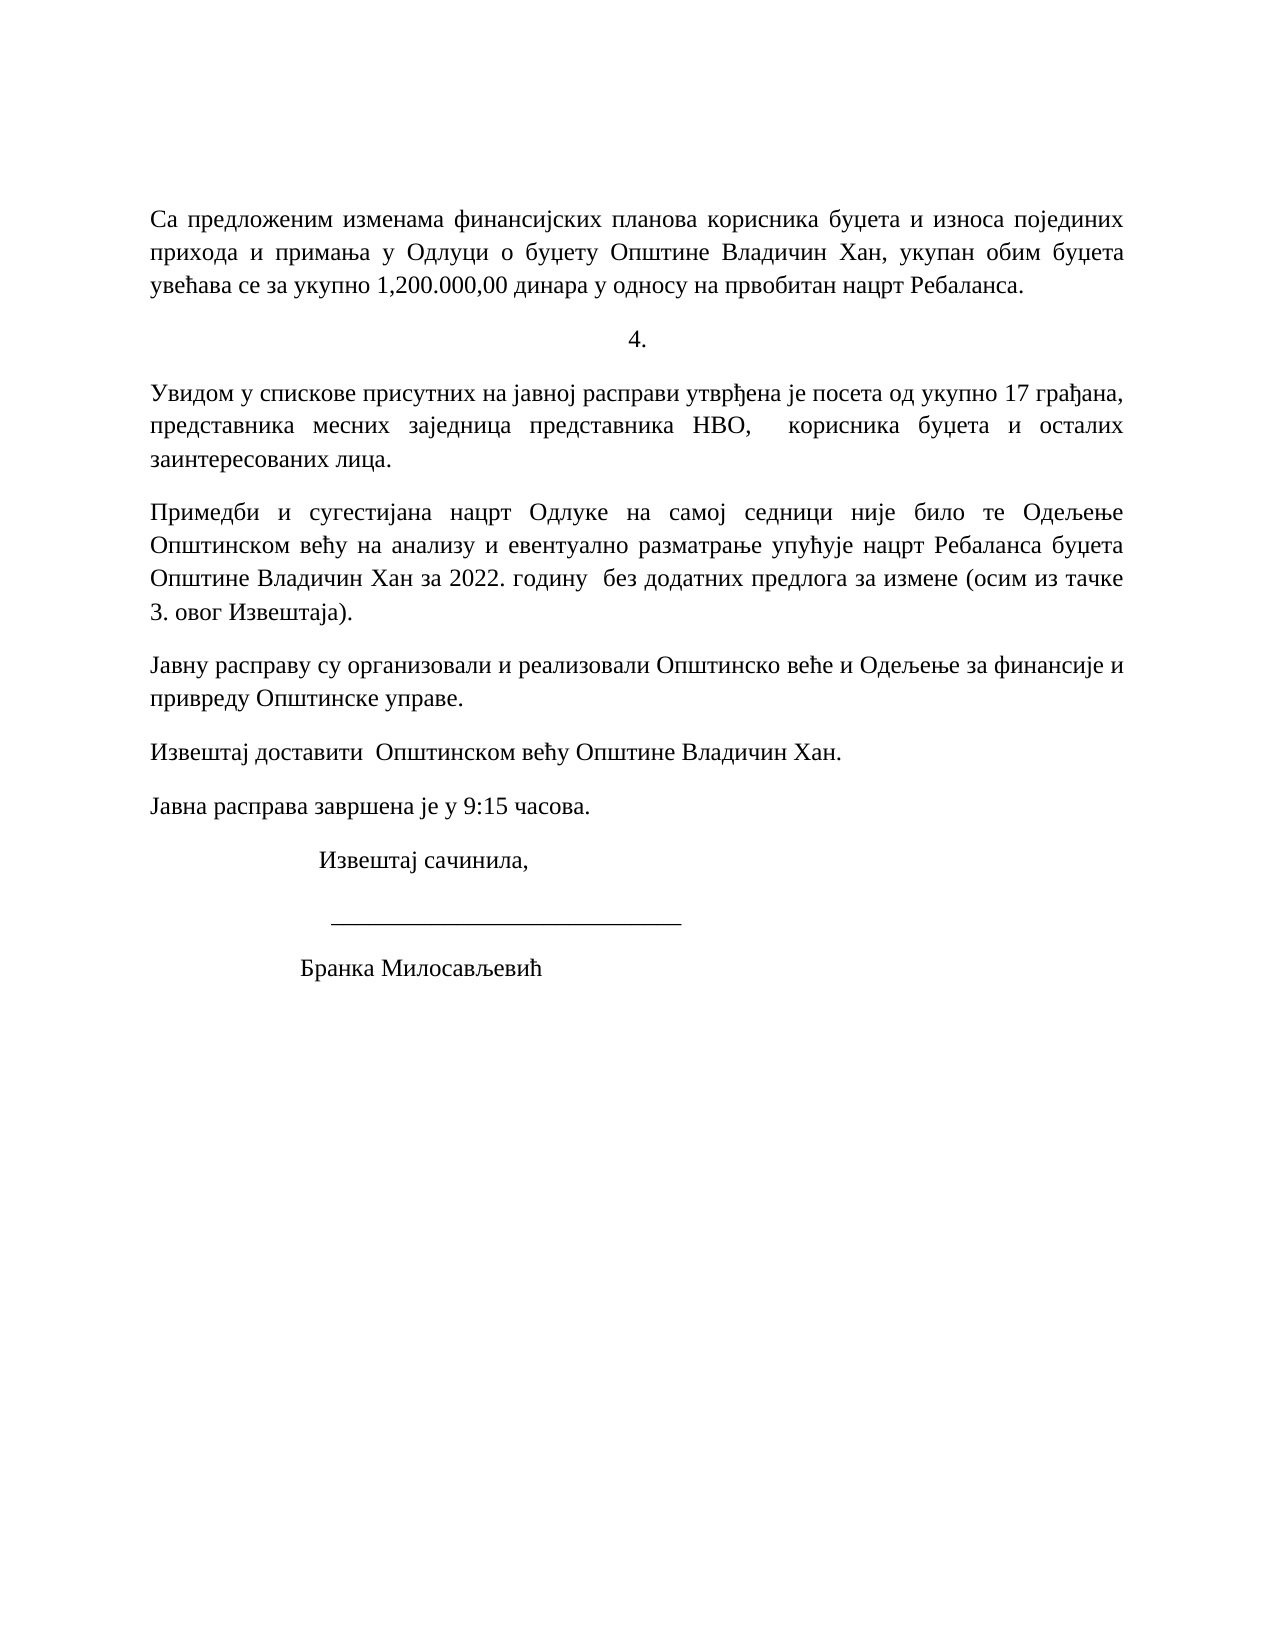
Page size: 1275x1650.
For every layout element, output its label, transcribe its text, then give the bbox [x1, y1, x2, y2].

text Јавну расправу су организовали и реализовали Општинско веће и Одељење за финансије и привреду Општинске управе. [150, 650, 1125, 712]
text Јавна расправа завршена је у 9:15 часова. [150, 791, 1125, 820]
text Са предложеним изменама финансијских планова корисника буџета и износа појединих прихода и примања у Одлуци о буџету Општине Владичин Хан, укупан обим буџета увећава се за укупно 1,200.000,00 динара у односу на првобитан нацрт Ребаланса. [150, 204, 1125, 299]
text Извештај доставити Општинском већу Општине Владичин Хан. [150, 737, 1125, 766]
text 4. [150, 324, 1125, 352]
text Извештај сачинила, [150, 845, 1125, 874]
text Бранка Милосављевић [150, 953, 1125, 981]
text Примедби и сугестијана нацрт Одлуке на самој седници није било те Одељење Општинском већу на анализу и евентуално разматрање упућује нацрт Ребаланса буџета Општине Владичин Хан за 2022. годину без додатних предлога за измене (осим из тачке 3. овог Извештаја). [150, 497, 1125, 625]
text Увидом у спискове присутних на јавној расправи утврђена је посета од укупно 17 грађана, представника месних заједница представника НВО, корисника буџета и осталих заинтересованих лица. [150, 378, 1125, 472]
text ____________________________ [150, 899, 1125, 928]
